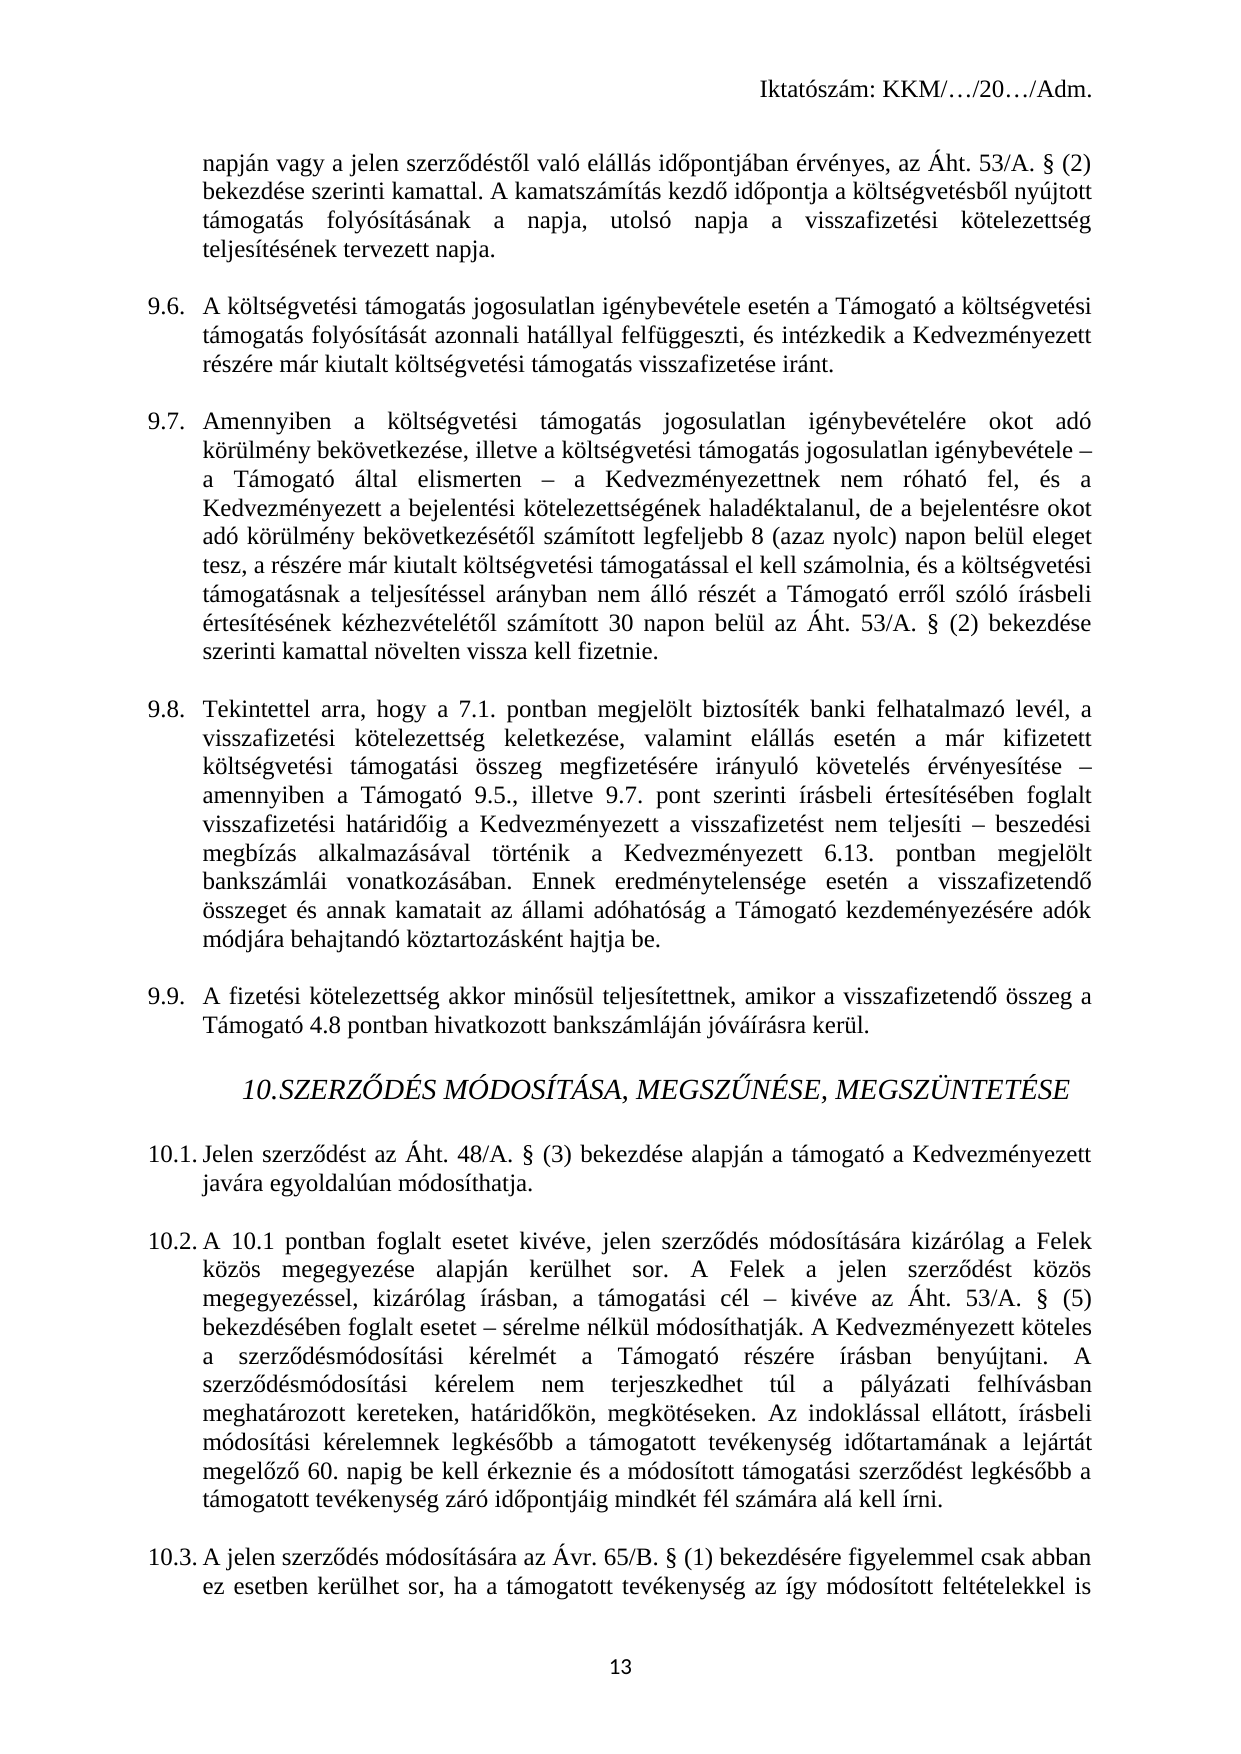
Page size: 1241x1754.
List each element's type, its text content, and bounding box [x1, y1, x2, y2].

list A 10.1 pontban foglalt esetet kivéve, jelen szerződés módosítására kizárólag a Felek közös megegyezése alapján kerülhet sor. A Felek a jelen szerződést közös megegyezéssel, kizárólag írásban, a támogatási cél – kivéve az Áht. 53/A. § (5) bekezdésében foglalt esetet – sérelme nélkül módosíthatják. A Kedvezményezett köteles a szerződésmódosítási kérelmét a Támogató részére írásban benyújtani. A szerződésmódosítási kérelem nem terjeszkedhet túl a pályázati felhívásban meghatározott kereteken, határidőkön, megkötéseken. Az indoklással ellátott, írásbeli módosítási kérelemnek legkésőbb a támogatott tevékenység időtartamának a lejártát megelőző 60. napig be kell érkeznie és a módosított támogatási szerződést legkésőbb a támogatott tevékenység záró időpontjáig mindkét fél számára alá kell írni. [148, 1226, 1093, 1513]
list Amennyiben a költségvetési támogatás jogosulatlan igénybevételére okot adó körülmény bekövetkezése, illetve a költségvetési támogatás jogosulatlan igénybevétele – a Támogató által elismerten – a Kedvezményezettnek nem róható fel, és a Kedvezményezett a bejelentési kötelezettségének haladéktalanul, de a bejelentésre okot adó körülmény bekövetkezésétől számított legfeljebb 8 (azaz nyolc) napon belül eleget tesz, a részére már kiutalt költségvetési támogatással el kell számolnia, és a költségvetési támogatásnak a teljesítéssel arányban nem álló részét a Támogató erről szóló írásbeli értesítésének kézhezvételétől számított 30 napon belül az Áht. 53/A. § (2) bekezdése szerinti kamattal növelten vissza kell fizetnie. [148, 406, 1093, 665]
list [148, 148, 1093, 263]
list Jelen szerződést az Áht. 48/A. § (3) bekezdése alapján a támogató a Kedvezményezett javára egyoldalúan módosíthatja. [148, 1139, 1093, 1197]
list A költségvetési támogatás jogosulatlan igénybevétele esetén a Támogató a költségvetési támogatás folyósítását azonnali hatállyal felfüggeszti, és intézkedik a Kedvezményezett részére már kiutalt költségvetési támogatás visszafizetése iránt. [148, 291, 1093, 378]
list SZERZŐDÉS MÓDOSÍTÁSA, MEGSZŰNÉSE, MEGSZÜNTETÉSE [222, 1072, 1093, 1106]
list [148, 1542, 1093, 1599]
list Tekintettel arra, hogy a 7.1. pontban megjelölt biztosíték banki felhatalmazó levél, a visszafizetési kötelezettség keletkezése, valamint elállás esetén a már kifizetett költségvetési támogatási összeg megfizetésére irányuló követelés érvényesítése – amennyiben a Támogató 9.5., illetve 9.7. pont szerinti írásbeli értesítésében foglalt visszafizetési határidőig a Kedvezményezett a visszafizetést nem teljesíti – beszedési megbízás alkalmazásával történik a Kedvezményezett 6.13. pontban megjelölt bankszámlái vonatkozásában. Ennek eredménytelensége esetén a visszafizetendő összeget és annak kamatait az állami adóhatóság a Támogató kezdeményezésére adók módjára behajtandó köztartozásként hajtja be. [148, 694, 1093, 953]
list A fizetési kötelezettség akkor minősül teljesítettnek, amikor a visszafizetendő összeg a Támogató 4.8 pontban hivatkozott bankszámláján jóváírásra kerül. [148, 981, 1093, 1039]
